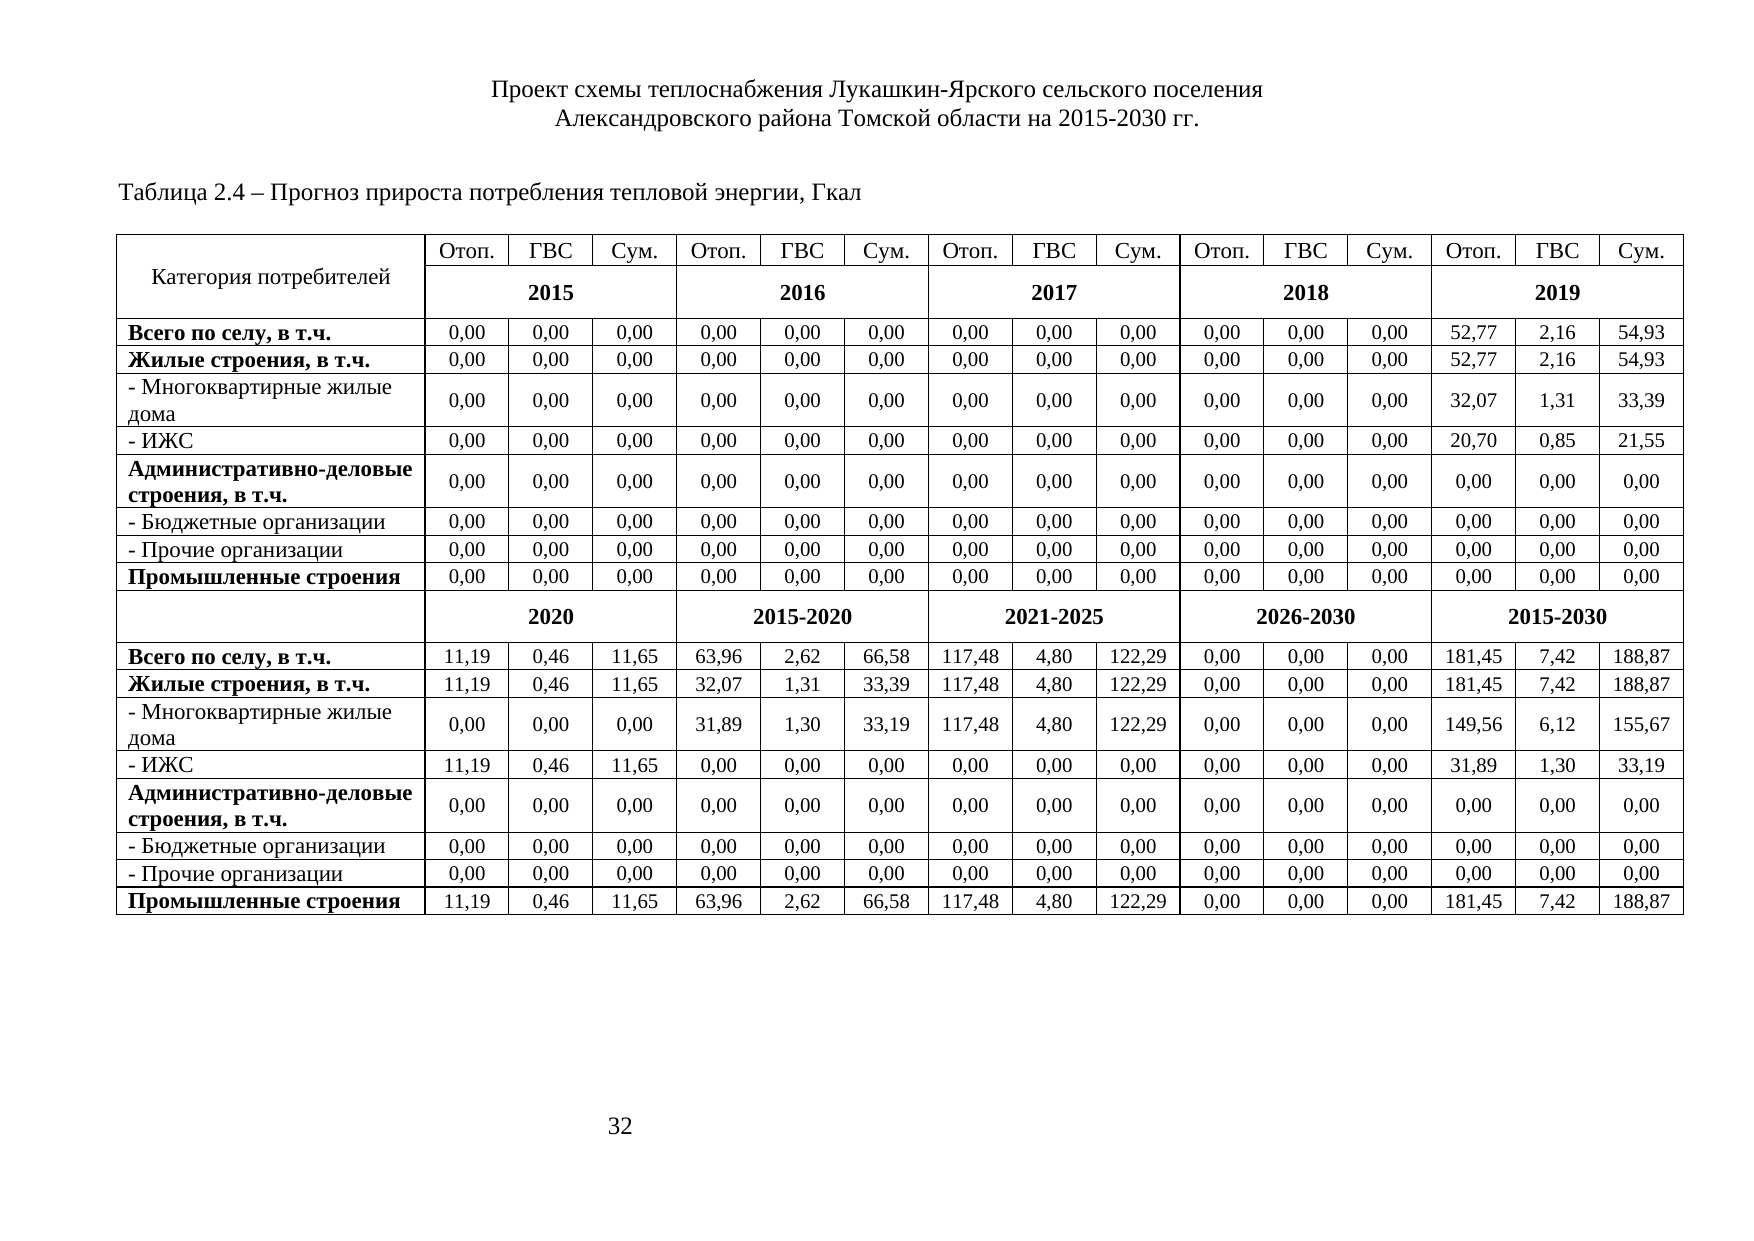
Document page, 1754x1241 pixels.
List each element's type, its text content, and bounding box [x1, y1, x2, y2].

table_cell 0,00 [426, 319, 508, 345]
table_cell 0,00 [509, 563, 592, 589]
table_cell 181,45 [1432, 670, 1515, 697]
table_cell 33,19 [1600, 751, 1683, 778]
table_cell 2015-2020 [677, 591, 928, 642]
table_cell 0,00 [426, 427, 508, 453]
table_cell 0,00 [1013, 508, 1096, 535]
table_cell 122,29 [1097, 643, 1179, 669]
table_cell 0,00 [1432, 779, 1515, 832]
table_cell 20,70 [1432, 427, 1515, 453]
table_cell - Бюджетные организации [117, 508, 424, 535]
table_header Отоп. [1181, 235, 1263, 265]
table_cell 0,00 [1516, 833, 1599, 859]
table_cell 0,00 [1348, 563, 1431, 589]
table_cell 2,62 [761, 888, 844, 914]
table_cell 54,93 [1600, 319, 1683, 345]
table_cell 155,67 [1600, 698, 1683, 750]
table_cell 0,00 [1264, 346, 1347, 372]
table_cell 0,00 [929, 779, 1012, 832]
table_cell 0,00 [1348, 670, 1431, 697]
table_cell 0,00 [1097, 319, 1179, 345]
table_cell 0,00 [1432, 563, 1515, 589]
table_cell 33,39 [845, 670, 928, 697]
table_cell 0,00 [845, 779, 928, 832]
table_cell 0,00 [929, 374, 1012, 426]
table_cell 0,00 [426, 374, 508, 426]
table_cell Промышленные строения [117, 888, 424, 914]
table_cell 0,00 [509, 427, 592, 453]
table_cell 11,19 [426, 670, 508, 697]
table_header ГВС [1264, 235, 1347, 265]
table_cell 4,80 [1013, 670, 1096, 697]
table_cell 0,00 [426, 536, 508, 562]
table_cell 63,96 [677, 888, 760, 914]
table_cell 0,00 [1097, 563, 1179, 589]
table_cell 7,42 [1516, 670, 1599, 697]
table_cell 0,46 [509, 888, 592, 914]
table_cell 0,00 [1181, 508, 1263, 535]
table_header Сум. [593, 235, 676, 265]
table_cell 0,00 [1432, 508, 1515, 535]
table_cell 0,00 [1600, 833, 1683, 859]
table_cell 0,00 [509, 319, 592, 345]
table_cell 0,00 [1348, 833, 1431, 859]
table_cell 32,07 [1432, 374, 1515, 426]
table_cell 0,00 [1097, 427, 1179, 453]
table_header ГВС [1013, 235, 1096, 265]
table_cell 0,00 [1181, 427, 1263, 453]
table_cell 31,89 [677, 698, 760, 750]
table_cell 0,00 [1181, 536, 1263, 562]
table_cell 0,00 [1600, 508, 1683, 535]
table_cell 0,00 [1097, 779, 1179, 832]
table_cell 0,46 [509, 670, 592, 697]
table_cell 188,87 [1600, 643, 1683, 669]
table_cell 0,00 [845, 374, 928, 426]
table_header Отоп. [1432, 235, 1515, 265]
table_cell 0,00 [1348, 779, 1431, 832]
table_cell 1,30 [1516, 751, 1599, 778]
table_cell 1,31 [761, 670, 844, 697]
table_cell 188,87 [1600, 888, 1683, 914]
table_cell 0,00 [1013, 563, 1096, 589]
table_cell 188,87 [1600, 670, 1683, 697]
table_cell 0,00 [1097, 508, 1179, 535]
table_cell 0,00 [593, 779, 676, 832]
table_cell 0,00 [1264, 698, 1347, 750]
table_cell 0,00 [1264, 751, 1347, 778]
table_cell 0,00 [1516, 536, 1599, 562]
table_cell 4,80 [1013, 888, 1096, 914]
table_cell 0,00 [845, 563, 928, 589]
table_cell 0,00 [1181, 779, 1263, 832]
table_cell 2026-2030 [1181, 591, 1431, 642]
table_cell 11,19 [426, 643, 508, 669]
table_cell 0,00 [1181, 670, 1263, 697]
table_cell - ИЖС [117, 427, 424, 453]
table_cell 2015-2030 [1432, 591, 1683, 642]
table_cell 0,00 [1264, 455, 1347, 507]
table_cell 0,00 [593, 860, 676, 886]
table_cell 2020 [426, 591, 676, 642]
table_cell 0,00 [509, 346, 592, 372]
table_cell 2,62 [761, 643, 844, 669]
table_cell 0,00 [593, 427, 676, 453]
table_cell 0,00 [1264, 643, 1347, 669]
table_cell 4,80 [1013, 698, 1096, 750]
table_cell 0,00 [929, 427, 1012, 453]
table_cell 0,00 [761, 833, 844, 859]
table_cell 117,48 [929, 888, 1012, 914]
table_cell 0,00 [509, 779, 592, 832]
table_cell 0,00 [1013, 427, 1096, 453]
table_cell 117,48 [929, 670, 1012, 697]
table_cell 0,00 [509, 374, 592, 426]
table_cell 0,00 [593, 508, 676, 535]
table_cell 0,00 [426, 860, 508, 886]
table_cell 0,00 [1097, 346, 1179, 372]
table_cell 32,07 [677, 670, 760, 697]
table_cell 52,77 [1432, 346, 1515, 372]
table_cell 0,00 [1348, 698, 1431, 750]
table_header ГВС [509, 235, 592, 265]
table_cell 2,16 [1516, 319, 1599, 345]
table_cell 0,00 [1097, 536, 1179, 562]
table_cell 7,42 [1516, 888, 1599, 914]
table_cell 2,16 [1516, 346, 1599, 372]
table_cell 0,00 [761, 455, 844, 507]
table_cell 11,65 [593, 888, 676, 914]
table_cell 0,00 [426, 833, 508, 859]
table_cell 0,00 [593, 346, 676, 372]
table_cell 0,00 [1181, 751, 1263, 778]
table_cell - Прочие организации [117, 860, 424, 886]
table_cell 0,00 [1097, 833, 1179, 859]
table_cell 0,85 [1516, 427, 1599, 453]
table_cell 0,00 [1181, 563, 1263, 589]
table_cell 0,00 [761, 508, 844, 535]
table_cell 0,00 [1348, 374, 1431, 426]
table_cell 0,00 [1181, 643, 1263, 669]
table_cell 33,39 [1600, 374, 1683, 426]
table_cell 11,19 [426, 888, 508, 914]
table_cell 0,00 [1348, 860, 1431, 886]
table_header Сум. [1097, 235, 1179, 265]
table_cell Всего по селу, в т.ч. [117, 643, 424, 669]
table_cell 0,00 [1600, 536, 1683, 562]
table_cell 11,19 [426, 751, 508, 778]
table_cell 0,00 [1348, 536, 1431, 562]
table_cell 0,00 [593, 833, 676, 859]
table_cell 0,00 [593, 319, 676, 345]
table_cell 0,00 [677, 508, 760, 535]
table_cell 0,00 [426, 698, 508, 750]
table_cell 0,46 [509, 643, 592, 669]
table_cell 6,12 [1516, 698, 1599, 750]
table_cell 4,80 [1013, 643, 1096, 669]
table_cell 0,00 [929, 346, 1012, 372]
table_cell 122,29 [1097, 698, 1179, 750]
table_cell 1,30 [761, 698, 844, 750]
table_cell 0,00 [845, 860, 928, 886]
table_cell Жилые строения, в т.ч. [117, 346, 424, 372]
table_cell 0,00 [1600, 563, 1683, 589]
table_cell 2018 [1181, 266, 1431, 318]
table_cell 0,00 [845, 833, 928, 859]
table_cell 0,00 [1013, 779, 1096, 832]
table_cell 33,19 [845, 698, 928, 750]
table_cell 0,00 [1264, 427, 1347, 453]
table_cell 0,00 [929, 833, 1012, 859]
table_cell 0,00 [677, 751, 760, 778]
table_cell 0,00 [929, 508, 1012, 535]
table_cell 0,00 [1264, 833, 1347, 859]
table_cell 0,00 [1013, 751, 1096, 778]
table_cell 0,00 [1516, 563, 1599, 589]
table_cell 0,00 [761, 427, 844, 453]
table_cell 0,00 [1348, 888, 1431, 914]
table_cell 0,00 [677, 563, 760, 589]
table_cell 0,00 [1013, 455, 1096, 507]
table_cell 0,00 [1097, 860, 1179, 886]
table_cell 0,00 [593, 374, 676, 426]
table_cell 2019 [1432, 266, 1683, 318]
table_cell 0,00 [929, 860, 1012, 886]
table_cell 0,00 [761, 346, 844, 372]
table_cell 0,00 [1264, 508, 1347, 535]
table_cell - Многоквартирные жилые дома [117, 374, 424, 426]
table_cell 0,00 [761, 374, 844, 426]
table_cell 0,00 [761, 536, 844, 562]
table_header ГВС [761, 235, 844, 265]
table_header Отоп. [677, 235, 760, 265]
table_cell 0,00 [1013, 374, 1096, 426]
table_cell 0,00 [1181, 860, 1263, 886]
table_cell 0,00 [1264, 888, 1347, 914]
table_cell 0,00 [1348, 455, 1431, 507]
table_header Отоп. [426, 235, 508, 265]
table_cell 122,29 [1097, 888, 1179, 914]
table_cell 0,00 [929, 751, 1012, 778]
table_header Сум. [845, 235, 928, 265]
table_cell 0,00 [1348, 508, 1431, 535]
table_cell 0,00 [1181, 888, 1263, 914]
table_cell 63,96 [677, 643, 760, 669]
table_cell 0,00 [761, 751, 844, 778]
table_cell 0,00 [593, 536, 676, 562]
table_cell 0,00 [1264, 860, 1347, 886]
table_cell 1,31 [1516, 374, 1599, 426]
table_header Сум. [1348, 235, 1431, 265]
table_cell 0,00 [1516, 860, 1599, 886]
table_cell 0,00 [1181, 698, 1263, 750]
table_cell 0,00 [845, 508, 928, 535]
table_cell 0,00 [845, 346, 928, 372]
table_cell 31,89 [1432, 751, 1515, 778]
table_cell [117, 591, 424, 642]
table_cell 0,00 [1600, 455, 1683, 507]
table_cell 0,00 [1600, 860, 1683, 886]
table_cell 0,46 [509, 751, 592, 778]
table_cell 0,00 [1432, 833, 1515, 859]
table_cell - ИЖС [117, 751, 424, 778]
table_cell 181,45 [1432, 888, 1515, 914]
table_cell 2016 [677, 266, 928, 318]
table_cell 0,00 [593, 698, 676, 750]
table_cell 0,00 [761, 563, 844, 589]
table_cell 0,00 [1264, 670, 1347, 697]
table_cell 0,00 [1013, 346, 1096, 372]
table_cell 0,00 [1013, 833, 1096, 859]
table_cell 0,00 [1348, 427, 1431, 453]
table_cell 0,00 [1264, 563, 1347, 589]
table_cell 0,00 [1516, 455, 1599, 507]
table_cell - Многоквартирные жилые дома [117, 698, 424, 750]
table_cell - Прочие организации [117, 536, 424, 562]
table_cell 0,00 [677, 779, 760, 832]
table_cell 0,00 [1097, 455, 1179, 507]
table_cell 0,00 [426, 508, 508, 535]
table_cell 0,00 [1097, 374, 1179, 426]
table_cell 0,00 [677, 860, 760, 886]
table_cell 0,00 [1516, 508, 1599, 535]
table_header Отоп. [929, 235, 1012, 265]
table_cell 0,00 [1181, 319, 1263, 345]
table_cell - Бюджетные организации [117, 833, 424, 859]
table_cell 0,00 [593, 455, 676, 507]
table_cell 0,00 [1264, 374, 1347, 426]
table_cell Жилые строения, в т.ч. [117, 670, 424, 697]
table_cell 54,93 [1600, 346, 1683, 372]
subtitle Таблица 2.4 – Прогноз прироста потребления тепловой энергии, Гкал [118, 177, 1636, 206]
table_cell 52,77 [1432, 319, 1515, 345]
table_header Сум. [1600, 235, 1683, 265]
table_cell 0,00 [1348, 346, 1431, 372]
table_cell 0,00 [1013, 319, 1096, 345]
table_cell 11,65 [593, 643, 676, 669]
table_cell Промышленные строения [117, 563, 424, 589]
table_cell 0,00 [509, 508, 592, 535]
table_cell 0,00 [677, 833, 760, 859]
table_cell 0,00 [761, 319, 844, 345]
table_cell 0,00 [677, 319, 760, 345]
table_cell 0,00 [677, 346, 760, 372]
table_cell 0,00 [426, 563, 508, 589]
table_cell 0,00 [1348, 751, 1431, 778]
table_cell 0,00 [1432, 860, 1515, 886]
table_cell 149,56 [1432, 698, 1515, 750]
table_cell 21,55 [1600, 427, 1683, 453]
table_cell 0,00 [1432, 536, 1515, 562]
table_cell 0,00 [1348, 643, 1431, 669]
table_cell 0,00 [845, 427, 928, 453]
table_cell 0,00 [761, 860, 844, 886]
table_cell 0,00 [929, 563, 1012, 589]
table_cell 0,00 [845, 319, 928, 345]
table_cell 0,00 [1181, 455, 1263, 507]
table_cell 0,00 [761, 779, 844, 832]
table_cell 0,00 [426, 346, 508, 372]
table_cell 11,65 [593, 670, 676, 697]
table_cell 0,00 [426, 455, 508, 507]
table_cell 0,00 [509, 698, 592, 750]
table_cell 2021-2025 [929, 591, 1179, 642]
table_header Категория потребителей [117, 235, 424, 318]
table_cell 0,00 [1600, 779, 1683, 832]
table_cell 0,00 [1013, 860, 1096, 886]
table_cell 0,00 [1264, 319, 1347, 345]
table_cell 0,00 [509, 455, 592, 507]
table_cell 0,00 [593, 563, 676, 589]
table_cell Всего по селу, в т.ч. [117, 319, 424, 345]
table_cell 0,00 [1264, 779, 1347, 832]
table_cell 0,00 [929, 319, 1012, 345]
table_cell 0,00 [1013, 536, 1096, 562]
table_cell 0,00 [845, 751, 928, 778]
table_cell 66,58 [845, 643, 928, 669]
table_cell 0,00 [1264, 536, 1347, 562]
table_cell 0,00 [1348, 319, 1431, 345]
table_cell 0,00 [509, 536, 592, 562]
table_cell 0,00 [845, 536, 928, 562]
table_cell 0,00 [845, 455, 928, 507]
table_cell 66,58 [845, 888, 928, 914]
table_cell 0,00 [929, 536, 1012, 562]
table_cell 0,00 [1516, 779, 1599, 832]
table_cell 0,00 [509, 860, 592, 886]
table_cell 0,00 [677, 455, 760, 507]
table_cell 2017 [929, 266, 1179, 318]
table_cell 117,48 [929, 643, 1012, 669]
table_cell 0,00 [1181, 374, 1263, 426]
table_cell 2015 [426, 266, 676, 318]
table_cell Административно-деловые строения, в т.ч. [117, 779, 424, 832]
table_cell 0,00 [677, 536, 760, 562]
table_cell 0,00 [677, 374, 760, 426]
table_cell 11,65 [593, 751, 676, 778]
table_cell 0,00 [1181, 346, 1263, 372]
table_cell 0,00 [1432, 455, 1515, 507]
table_cell 181,45 [1432, 643, 1515, 669]
table_cell 0,00 [1181, 833, 1263, 859]
table_cell 117,48 [929, 698, 1012, 750]
table_cell 0,00 [677, 427, 760, 453]
table_cell 0,00 [929, 455, 1012, 507]
table_cell 0,00 [426, 779, 508, 832]
table_header ГВС [1516, 235, 1599, 265]
table_cell 122,29 [1097, 670, 1179, 697]
table_cell 0,00 [1097, 751, 1179, 778]
table_cell 7,42 [1516, 643, 1599, 669]
table_cell 0,00 [509, 833, 592, 859]
table_cell Административно-деловые строения, в т.ч. [117, 455, 424, 507]
